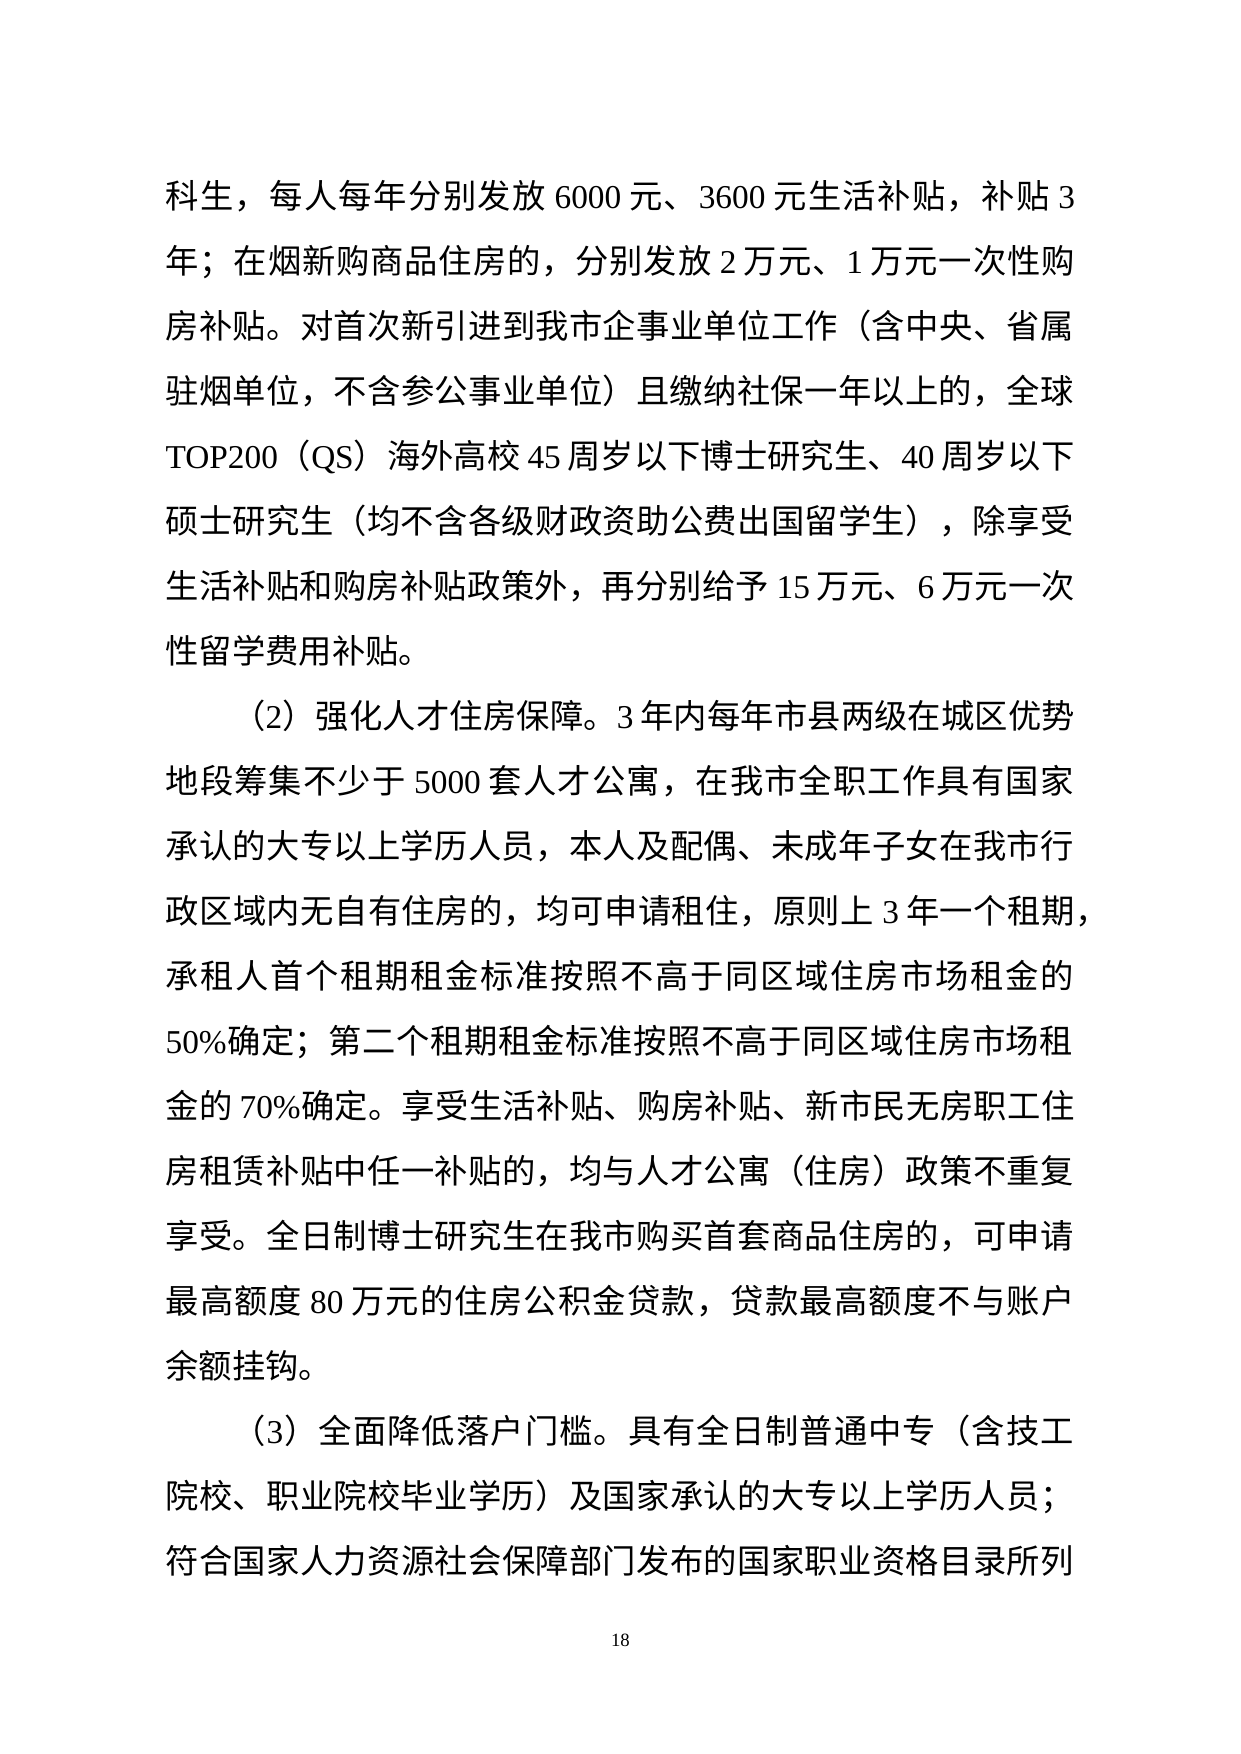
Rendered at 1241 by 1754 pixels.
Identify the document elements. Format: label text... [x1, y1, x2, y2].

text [165, 1397, 1075, 1592]
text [165, 162, 1075, 682]
text （2）强化人才住房保障。3年内每年市县两级在城区优势地段筹集不少于5000套人才公寓，在我市全职工作具有国家承认的大专以上学历人员，本人及配偶、未成年子女在我市行政区域内无自有住房的，均可申请租住，原则上3年一个租期，承租人首个租期租金标准按照不高于同区域住房市场租金的50%确定；第二个租期租金标准按照不高于同区域住房市场租金的70%确定。享受生活补贴、购房补贴、新市民无房职工住房租赁补贴中任一补贴的，均与人才公寓（住房）政策不重复享受。全日制博士研究生在我市购买首套商品住房的，可申请最高额度80万元的住房公积金贷款，贷款最高额度不与账户余额挂钩。 [165, 682, 1075, 1397]
